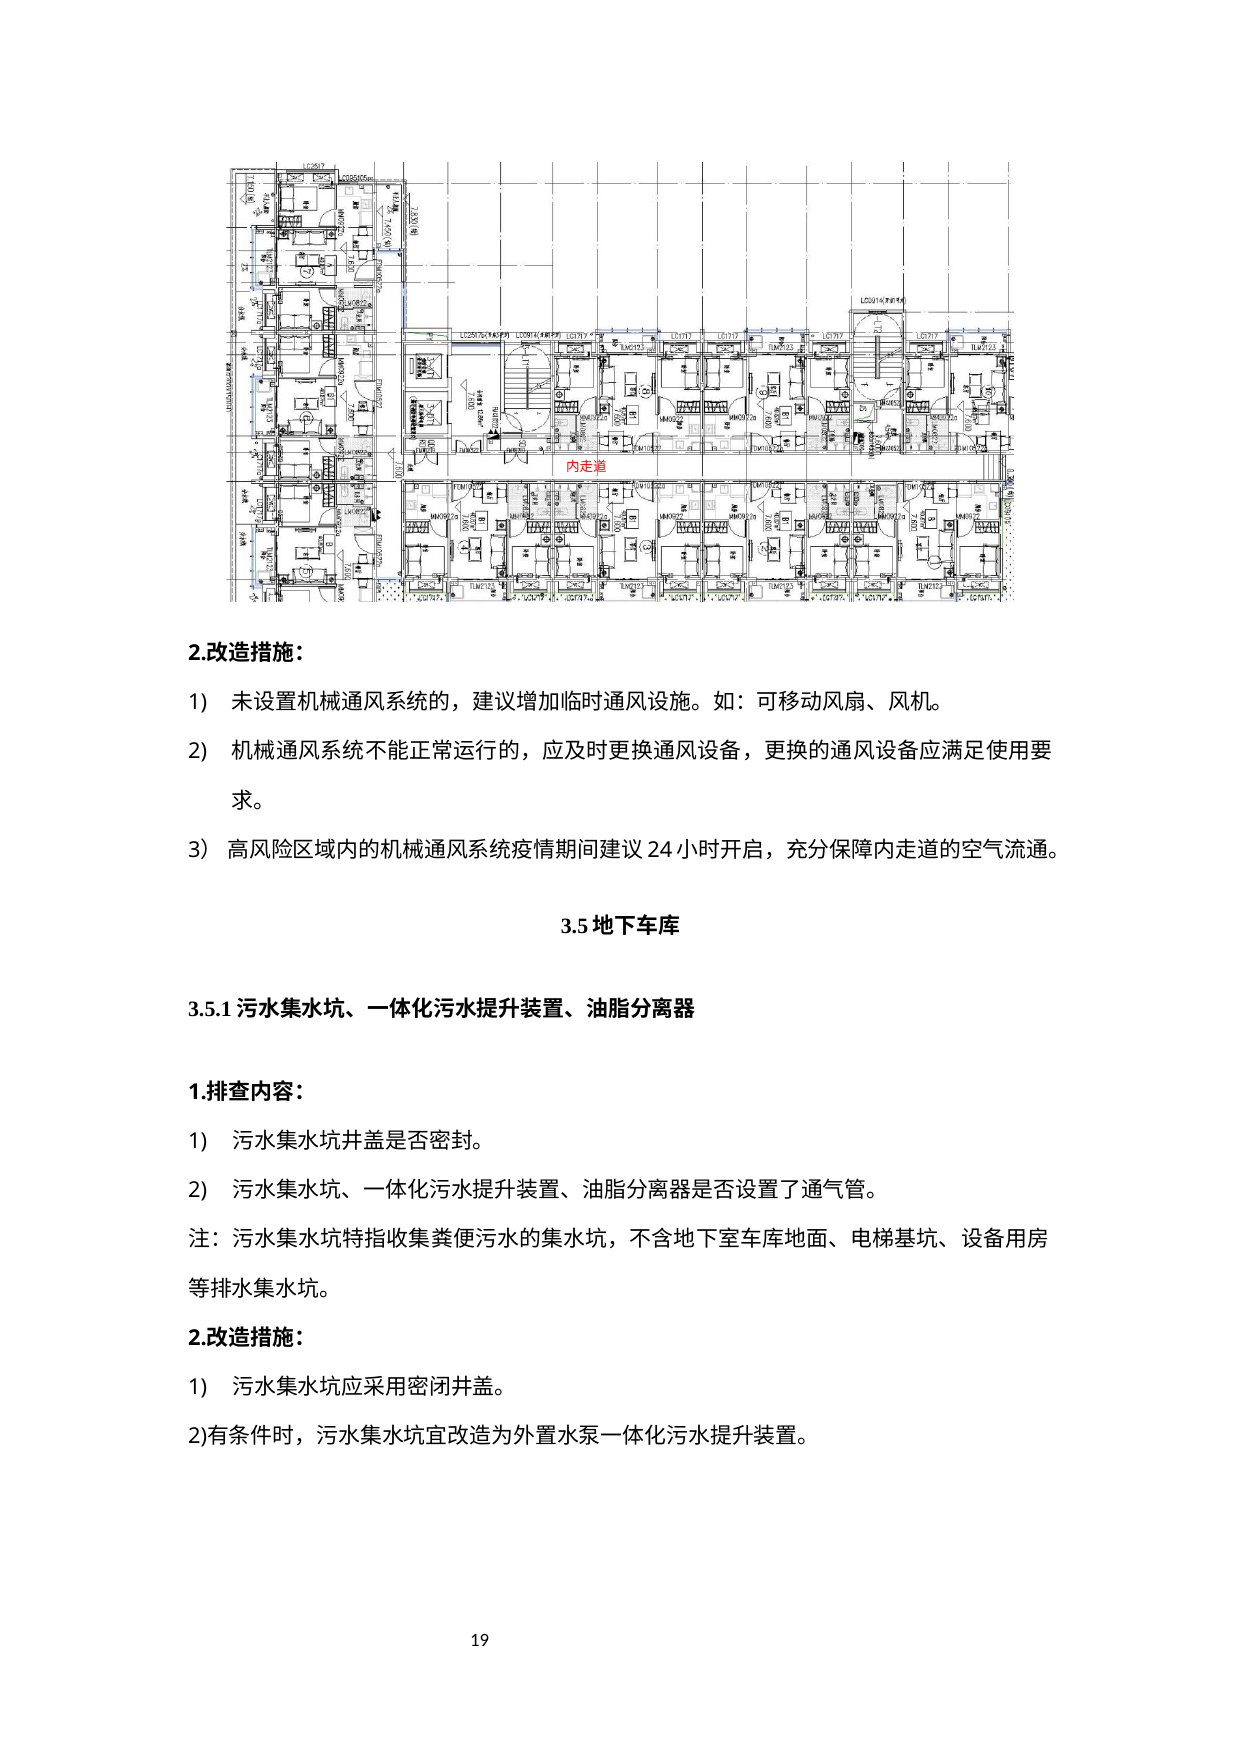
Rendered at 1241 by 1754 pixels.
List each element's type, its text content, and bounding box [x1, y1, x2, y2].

list 污水集水坑、一体化污水提升装置、油脂分离器是否设置了通气管。 [188, 1172, 1052, 1205]
text 1.排查内容： [188, 1073, 1052, 1107]
list 机械通风系统不能正常运行的，应及时更换通风设备，更换的通风设备应满足使用要求。 [188, 732, 1052, 816]
list 污水集水坑应采用密闭井盖。 [188, 1369, 1052, 1402]
text 注：污水集水坑特指收集粪便污水的集水坑，不含地下室车库地面、电梯基坑、设备用房等排水集水坑。 [188, 1221, 1052, 1304]
list 高风险区域内的机械通风系统疫情期间建议24小时开启，充分保障内走道的空气流通。 [188, 831, 1052, 864]
list 污水集水坑井盖是否密封。 [188, 1123, 1052, 1156]
list 未设置机械通风系统的，建议增加临时通风设施。如：可移动风扇、风机。 [188, 683, 1052, 717]
subtitle 3.5地下车库 [188, 907, 1052, 941]
list 2.改造措施： [188, 634, 1052, 668]
subtitle 3.5.1污水集水坑、一体化污水提升装置、油脂分离器 [188, 991, 1052, 1024]
text 2.改造措施： [188, 1319, 1052, 1353]
picture [226, 162, 1014, 602]
text 2)有条件时，污水集水坑宜改造为外置水泵一体化污水提升装置。 [188, 1418, 1052, 1451]
